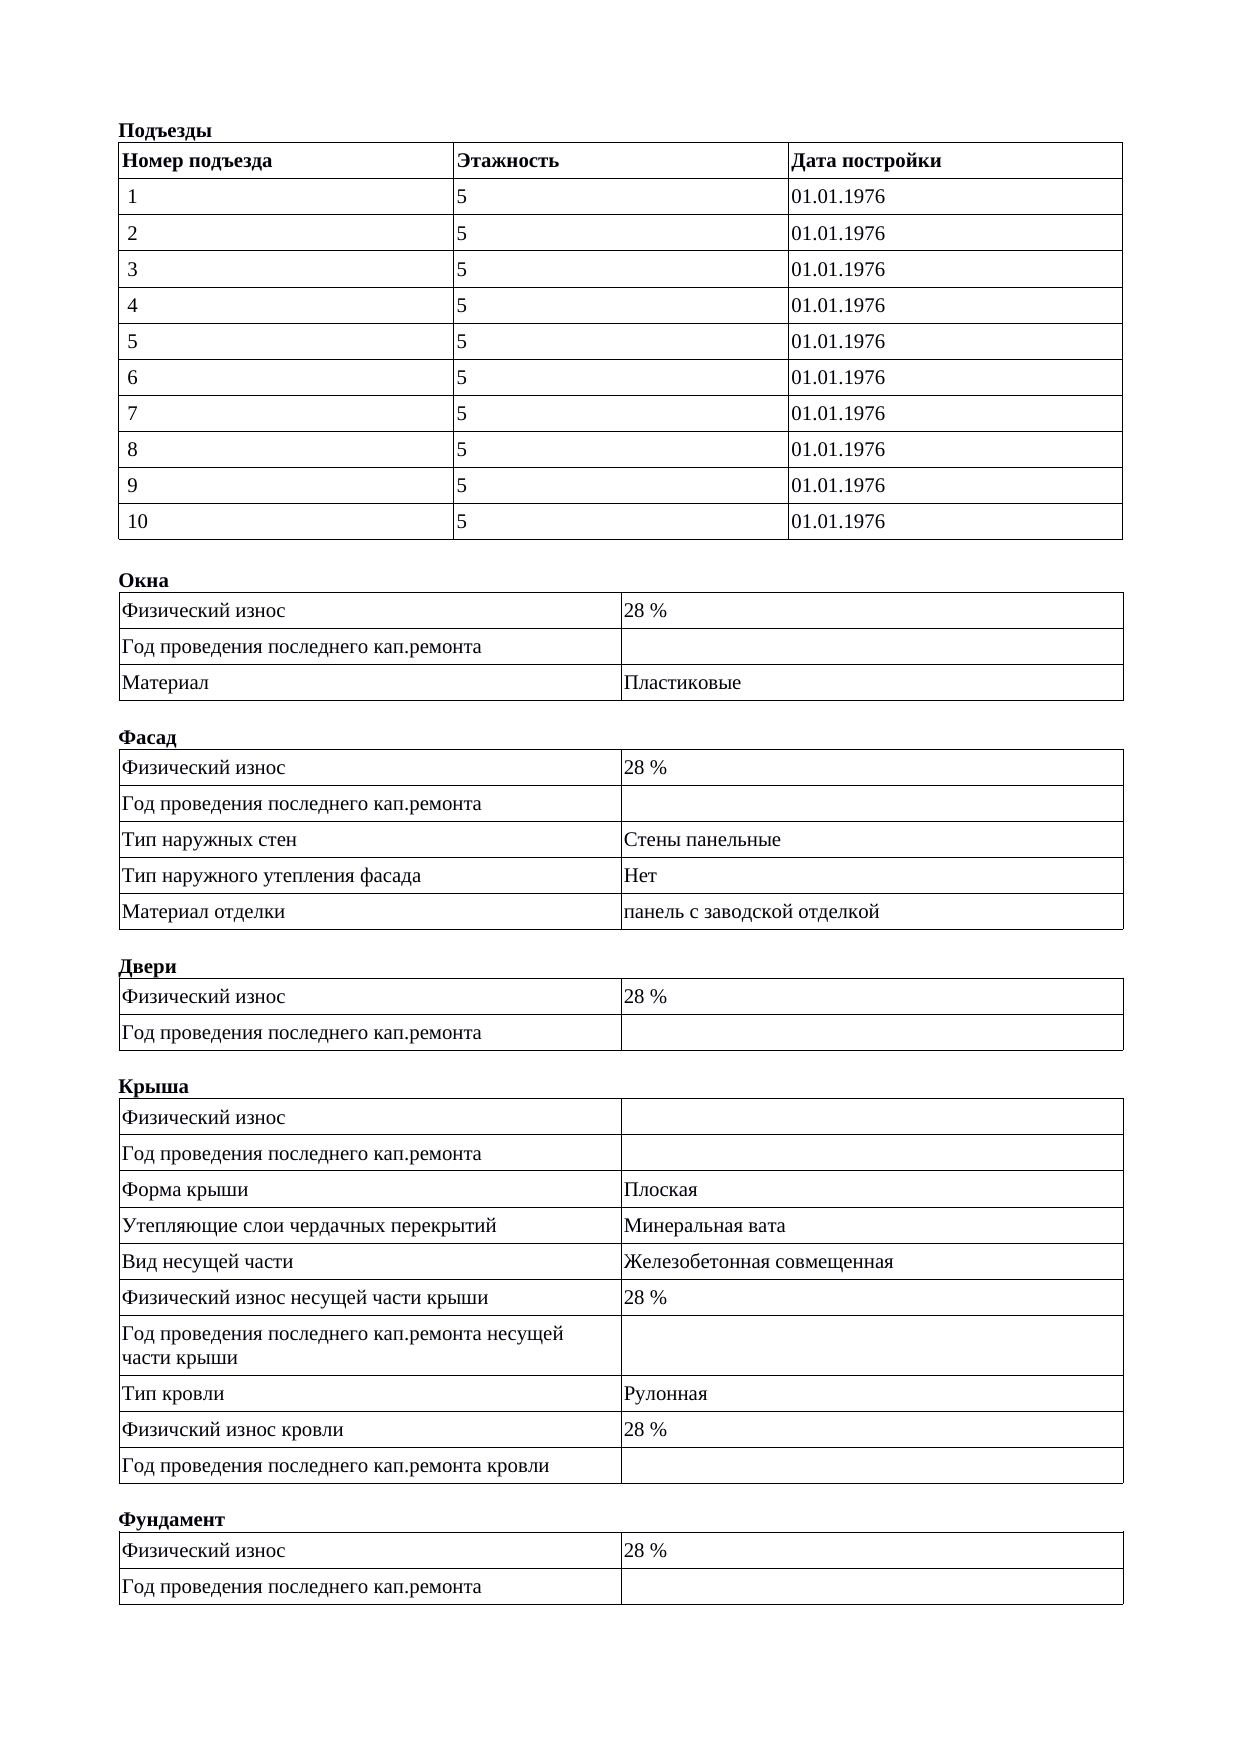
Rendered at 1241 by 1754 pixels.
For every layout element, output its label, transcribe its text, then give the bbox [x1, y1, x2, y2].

table_cell 7 [119, 396, 453, 431]
table_cell Утепляющие слои чердачных перекрытий [120, 1208, 621, 1242]
table_cell Стены панельные [622, 822, 1123, 857]
table_header 28 % [622, 593, 1123, 628]
table_cell Форма крыши [120, 1171, 621, 1206]
table_cell панель с заводской отделкой [622, 894, 1123, 929]
table_header Физический износ [120, 1533, 621, 1567]
text Двери [118, 930, 1122, 978]
table_cell Год проведения последнего кап.ремонта несущей части крыши [120, 1316, 621, 1375]
table_cell 01.01.1976 [789, 360, 1122, 394]
table_cell Минеральная вата [622, 1208, 1123, 1242]
table_cell Год проведения последнего кап.ремонта [120, 1015, 621, 1050]
table_cell Тип наружного утепления фасада [120, 858, 621, 893]
table_cell 6 [119, 360, 453, 394]
table_cell Железобетонная совмещенная [622, 1244, 1123, 1278]
table_cell 5 [454, 215, 788, 250]
table_cell [622, 1448, 1123, 1483]
table_cell 01.01.1976 [789, 396, 1122, 431]
table_header 28 % [622, 1533, 1123, 1567]
table_cell 5 [454, 360, 788, 394]
table_cell 8 [119, 432, 453, 467]
text Окна [118, 568, 1122, 592]
table_cell Тип кровли [120, 1376, 621, 1411]
table_cell 4 [119, 288, 453, 322]
table_cell [622, 1135, 1123, 1170]
table_cell 01.01.1976 [789, 432, 1122, 467]
text Крыша [118, 1051, 1122, 1098]
table_cell Пластиковые [622, 665, 1123, 700]
table_cell 5 [454, 288, 788, 322]
table_header Дата постройки [789, 143, 1122, 178]
table_cell 3 [119, 251, 453, 286]
table_cell Материал отделки [120, 894, 621, 929]
table_cell [622, 1569, 1123, 1603]
table_cell Год проведения последнего кап.ремонта [120, 786, 621, 821]
table_cell [622, 786, 1123, 821]
table_cell 5 [454, 468, 788, 503]
table_cell [622, 629, 1123, 664]
text Фундамент [118, 1484, 1122, 1531]
table_cell Материал [120, 665, 621, 700]
table_cell [622, 1316, 1123, 1375]
table_cell [622, 1015, 1123, 1050]
table_header Номер подъезда [119, 143, 453, 178]
table_header Физический износ [120, 593, 621, 628]
table_cell Год проведения последнего кап.ремонта [120, 1569, 621, 1603]
table_cell 5 [454, 324, 788, 358]
table_header [622, 1099, 1123, 1134]
table_cell Физичский износ кровли [120, 1412, 621, 1447]
table_cell 28 % [622, 1280, 1123, 1314]
text Подъезды [118, 118, 1122, 142]
table_cell Физический износ несущей части крыши [120, 1280, 621, 1314]
table_cell 9 [119, 468, 453, 503]
table_cell Год проведения последнего кап.ремонта [120, 1135, 621, 1170]
table_cell 01.01.1976 [789, 468, 1122, 503]
table_header Физический износ [120, 750, 621, 785]
table_cell Год проведения последнего кап.ремонта кровли [120, 1448, 621, 1483]
table_cell 1 [119, 179, 453, 214]
table_cell Вид несущей части [120, 1244, 621, 1278]
table_cell 01.01.1976 [789, 324, 1122, 358]
table_cell 01.01.1976 [789, 288, 1122, 322]
table_cell 5 [119, 324, 453, 358]
table_cell Рулонная [622, 1376, 1123, 1411]
table_cell 2 [119, 215, 453, 250]
text Фасад [118, 725, 1122, 749]
table_cell Плоская [622, 1171, 1123, 1206]
table_cell 28 % [622, 1412, 1123, 1447]
table_header Физический износ [120, 979, 621, 1014]
table_header 28 % [622, 979, 1123, 1014]
table_cell 5 [454, 179, 788, 214]
table_cell 5 [454, 251, 788, 286]
table_cell 01.01.1976 [789, 251, 1122, 286]
table_cell 10 [119, 504, 453, 539]
table_cell 01.01.1976 [789, 504, 1122, 539]
table_cell 01.01.1976 [789, 215, 1122, 250]
table_cell Нет [622, 858, 1123, 893]
table_cell 5 [454, 504, 788, 539]
table_cell Тип наружных стен [120, 822, 621, 857]
table_header Этажность [454, 143, 788, 178]
table_header 28 % [622, 750, 1123, 785]
table_cell Год проведения последнего кап.ремонта [120, 629, 621, 664]
table_cell 5 [454, 396, 788, 431]
table_header Физический износ [120, 1099, 621, 1134]
table_cell 5 [454, 432, 788, 467]
table_cell 01.01.1976 [789, 179, 1122, 214]
